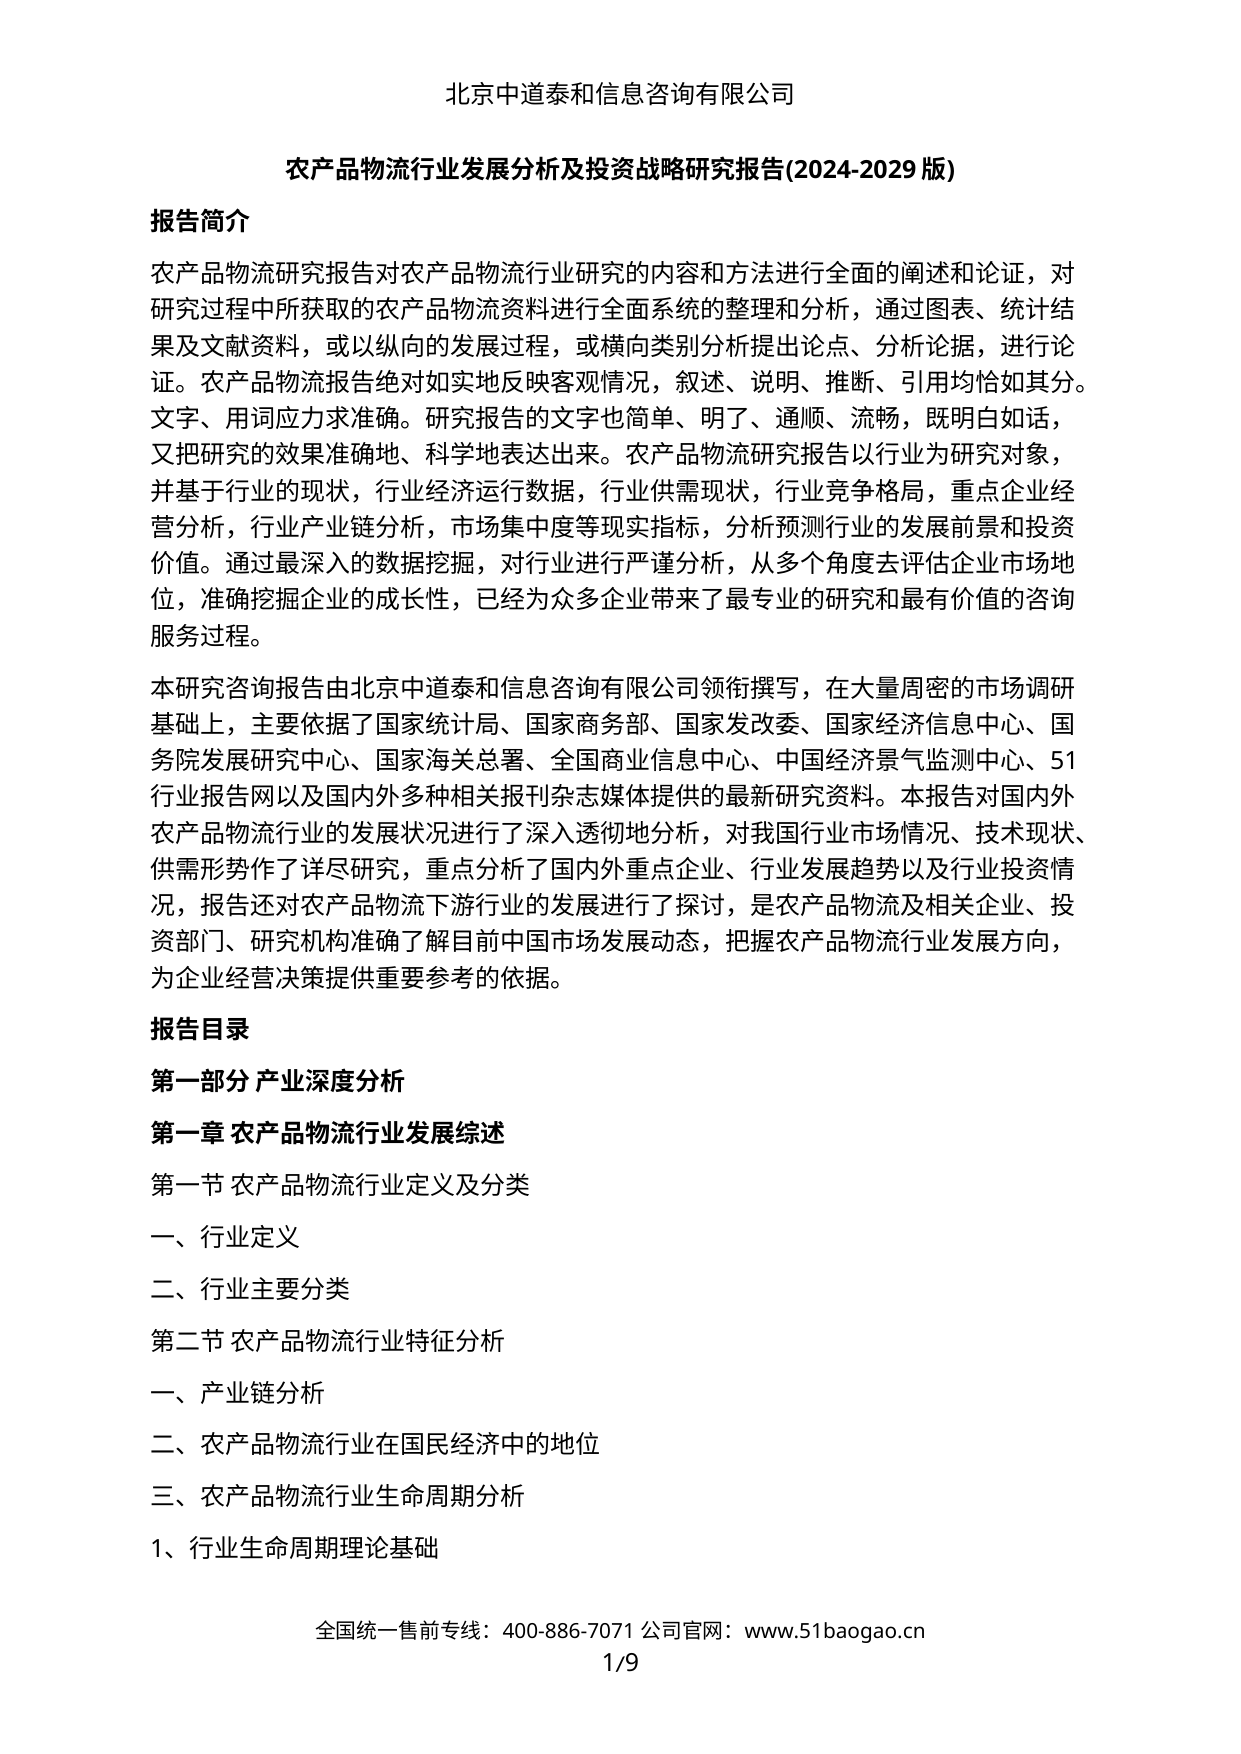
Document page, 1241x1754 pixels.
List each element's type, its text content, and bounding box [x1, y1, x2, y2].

text 第二节 农产品物流行业特征分析 [150, 1321, 1090, 1357]
text 农产品物流研究报告对农产品物流行业研究的内容和方法进行全面的阐述和论证，对研究过程中所获取的农产品物流资料进行全面系统的整理和分析，通过图表、统计结果及文献资料，或以纵向的发展过程，或横向类别分析提出论点、分析论据，进行论证。农产品物流报告绝对如实地反映客观情况，叙述、说明、推断、引用均恰如其分。文字、用词应力求准确。研究报告的文字也简单、明了、通顺、流畅，既明白如话，又把研究的效果准确地、科学地表达出来。农产品物流研究报告以行业为研究对象，并基于行业的现状，行业经济运行数据，行业供需现状，行业竞争格局，重点企业经营分析，行业产业链分析，市场集中度等现实指标，分析预测行业的发展前景和投资价值。通过最深入的数据挖掘，对行业进行严谨分析，从多个角度去评估企业市场地位，准确挖掘企业的成长性，已经为众多企业带来了最专业的研究和最有价值的咨询服务过程。 [150, 254, 1090, 652]
text 1、行业生命周期理论基础 [150, 1529, 1090, 1565]
text 二、农产品物流行业在国民经济中的地位 [150, 1425, 1090, 1461]
text 第一节 农产品物流行业定义及分类 [150, 1166, 1090, 1202]
text 第一部分 产业深度分析 [150, 1062, 1090, 1098]
text 本研究咨询报告由北京中道泰和信息咨询有限公司领衔撰写，在大量周密的市场调研基础上，主要依据了国家统计局、国家商务部、国家发改委、国家经济信息中心、国务院发展研究中心、国家海关总署、全国商业信息中心、中国经济景气监测中心、51行业报告网以及国内外多种相关报刊杂志媒体提供的最新研究资料。本报告对国内外农产品物流行业的发展状况进行了深入透彻地分析，对我国行业市场情况、技术现状、供需形势作了详尽研究，重点分析了国内外重点企业、行业发展趋势以及行业投资情况，报告还对农产品物流下游行业的发展进行了探讨，是农产品物流及相关企业、投资部门、研究机构准确了解目前中国市场发展动态，把握农产品物流行业发展方向，为企业经营决策提供重要参考的依据。 [150, 668, 1090, 994]
text 二、行业主要分类 [150, 1269, 1090, 1306]
text 报告目录 [150, 1010, 1090, 1046]
text 三、农产品物流行业生命周期分析 [150, 1477, 1090, 1513]
text 一、产业链分析 [150, 1373, 1090, 1409]
text 一、行业定义 [150, 1217, 1090, 1254]
text 第一章 农产品物流行业发展综述 [150, 1114, 1090, 1150]
text 农产品物流行业发展分析及投资战略研究报告(2024-2029版) [150, 150, 1090, 186]
text 报告简介 [150, 202, 1090, 238]
